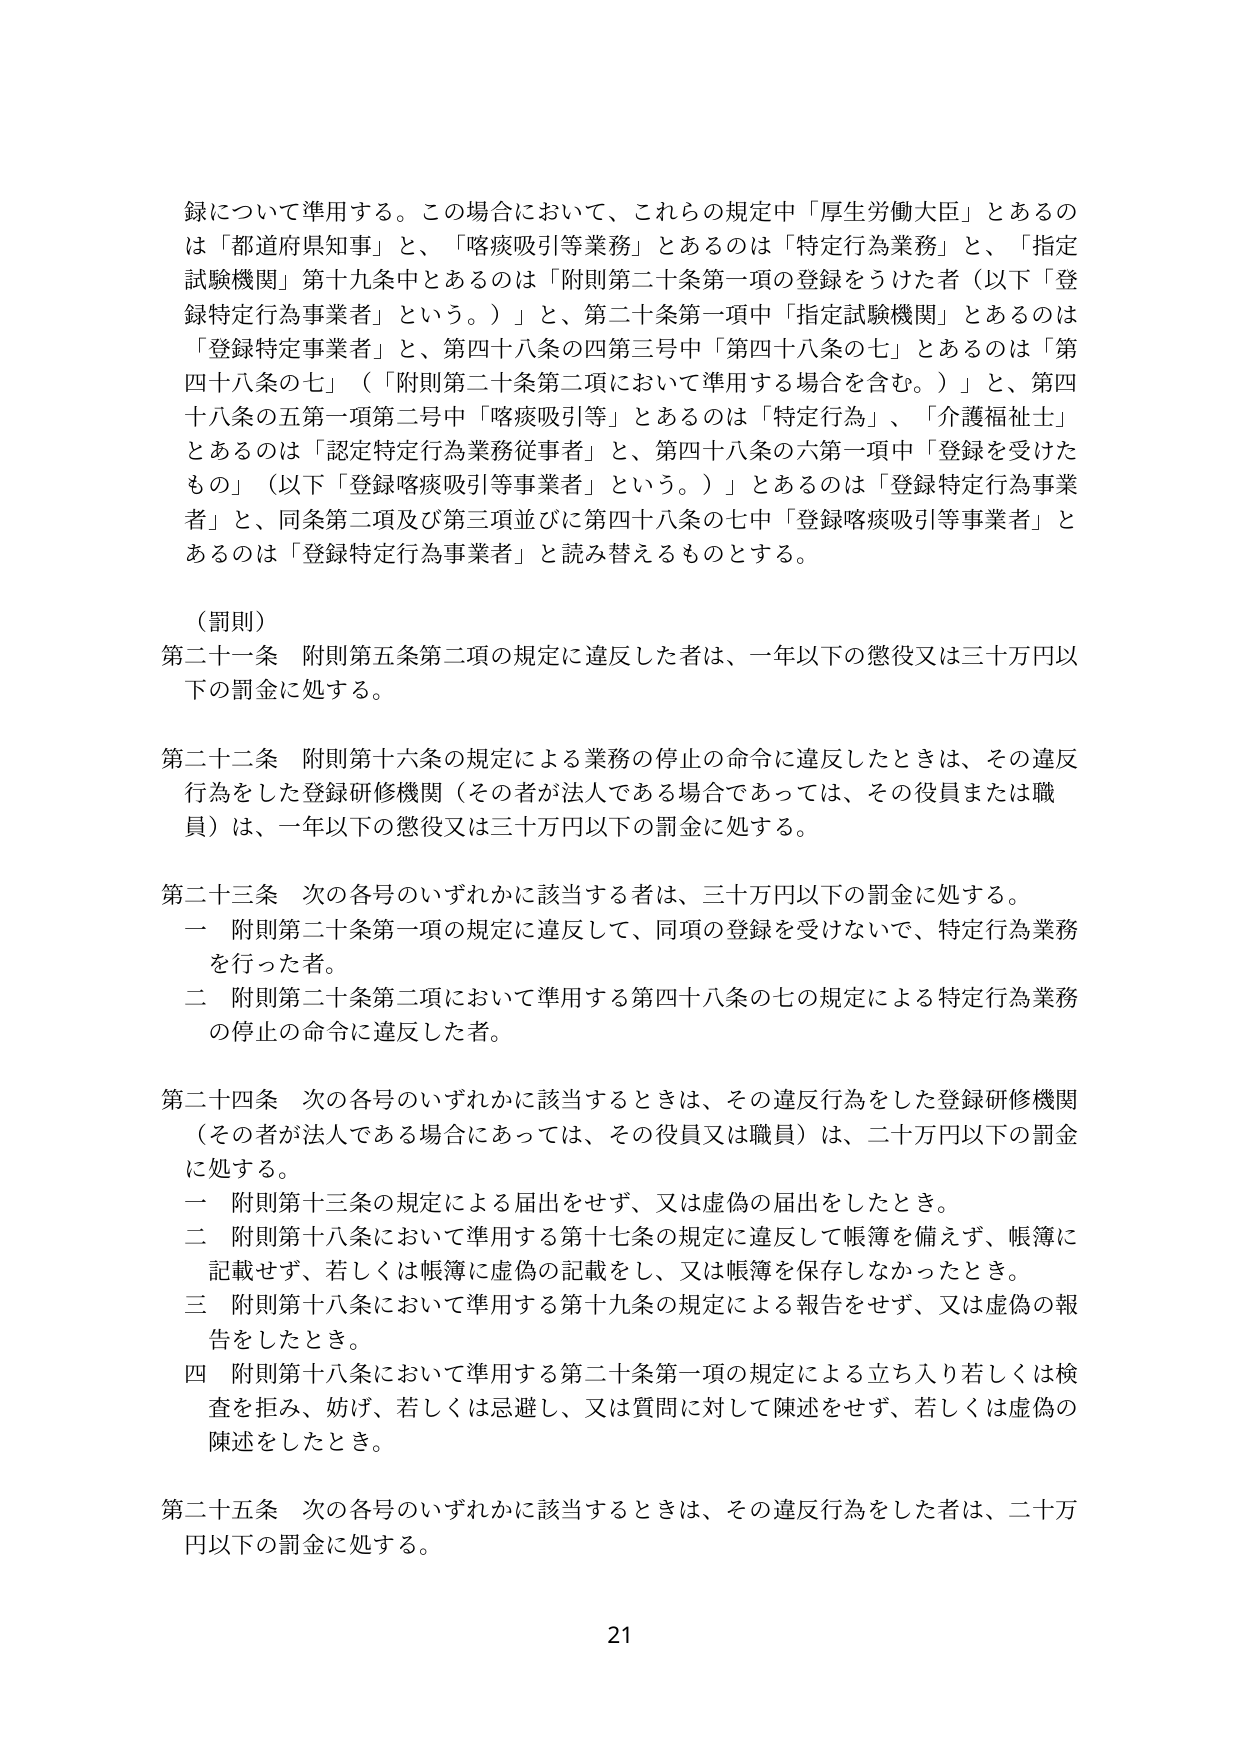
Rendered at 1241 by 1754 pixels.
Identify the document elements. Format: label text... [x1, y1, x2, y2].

text 第二十四条 次の各号のいずれかに該当するときは、その違反行為をした登録研修機関（その者が法人である場合にあっては、その役員又は職員）は、二十万円以下の罰金に処する。 [161, 1082, 1079, 1184]
text 三 附則第十八条において準用する第十九条の規定による報告をせず、又は虚偽の報告をしたとき。 [184, 1287, 1079, 1355]
text 二 附則第二十条第二項において準用する第四十八条の七の規定による特定行為業務の停止の命令に違反した者。 [184, 979, 1079, 1048]
text 一 附則第十三条の規定による届出をせず、又は虚偽の届出をしたとき。 [184, 1184, 1079, 1219]
text 第二十三条 次の各号のいずれかに該当する者は、三十万円以下の罰金に処する。 [161, 877, 1079, 911]
text 第二十一条 附則第五条第二項の規定に違反した者は、一年以下の懲役又は三十万円以下の罰金に処する。 [161, 638, 1079, 706]
text 第二十二条 附則第十六条の規定による業務の停止の命令に違反したときは、その違反行為をした登録研修機関（その者が法人である場合であっては、その役員または職員）は、一年以下の懲役又は三十万円以下の罰金に処する。 [161, 740, 1079, 843]
text 四 附則第十八条において準用する第二十条第一項の規定による立ち入り若しくは検査を拒み、妨げ、若しくは忌避し、又は質問に対して陳述をせず、若しくは虚偽の陳述をしたとき。 [184, 1355, 1079, 1458]
text 第二十五条 次の各号のいずれかに該当するときは、その違反行為をした者は、二十万円以下の罰金に処する。 [161, 1492, 1079, 1560]
text （罰則） [184, 604, 1079, 638]
text 二 附則第十八条において準用する第十七条の規定に違反して帳簿を備えず、帳簿に記載せず、若しくは帳簿に虚偽の記載をし、又は帳簿を保存しなかったとき。 [184, 1219, 1079, 1287]
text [161, 194, 1079, 569]
text 一 附則第二十条第一項の規定に違反して、同項の登録を受けないで、特定行為業務を行った者。 [184, 911, 1079, 979]
